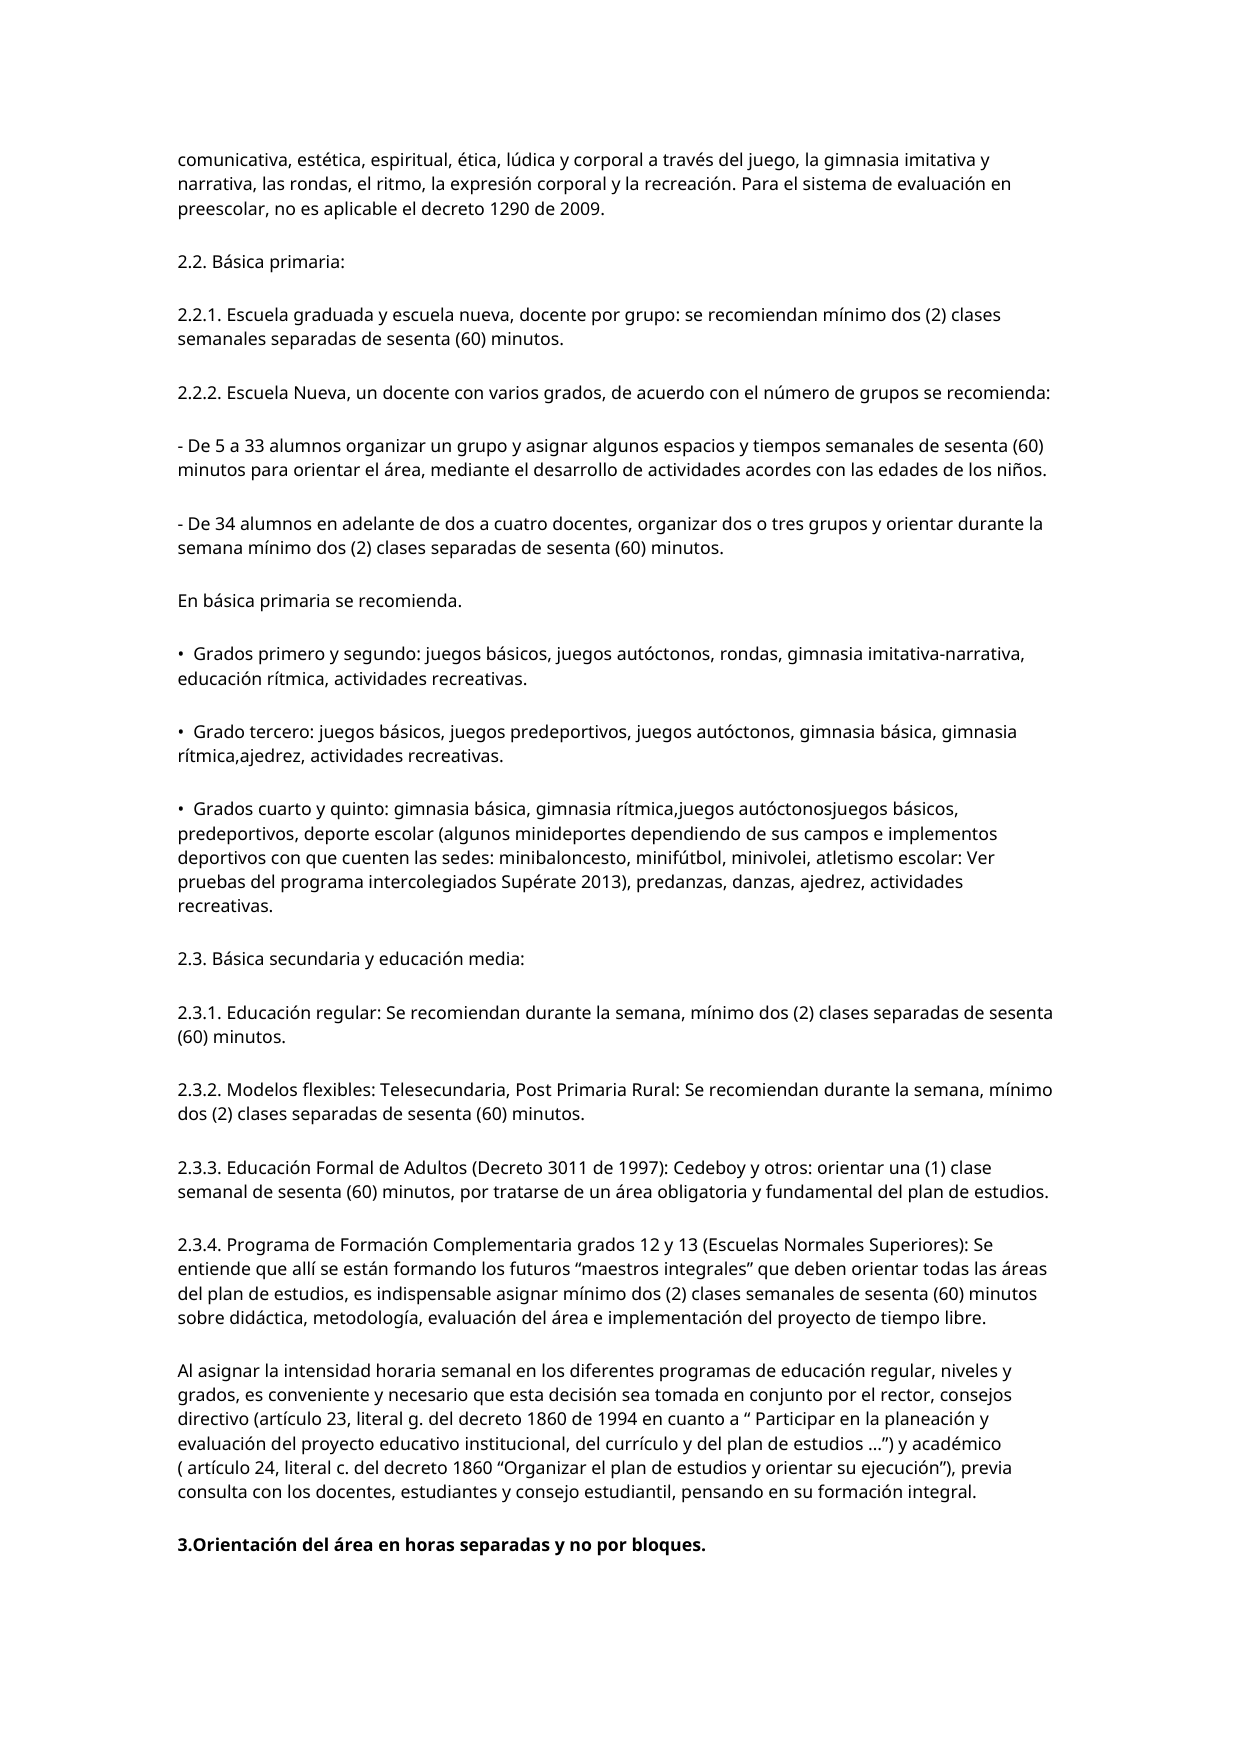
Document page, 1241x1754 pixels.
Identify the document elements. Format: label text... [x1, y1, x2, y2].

text • Grados primero y segundo: juegos básicos, juegos autóctonos, rondas, gimnasia imitativa-narrativa, educación rítmica, actividades recreativas. [177, 642, 1063, 690]
text 2.2.2. Escuela Nueva, un docente con varios grados, de acuerdo con el número de grupos se recomienda: [177, 380, 1063, 404]
text - De 34 alumnos en adelante de dos a cuatro docentes, organizar dos o tres grupos y orientar durante la semana mínimo dos (2) clases separadas de sesenta (60) minutos. [177, 511, 1063, 559]
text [177, 148, 1063, 220]
text En básica primaria se recomienda. [177, 588, 1063, 613]
text 2.3.2. Modelos flexibles: Telesecundaria, Post Primaria Rural: Se recomiendan durante la semana, mínimo dos (2) clases separadas de sesenta (60) minutos. [177, 1078, 1063, 1126]
text 2.2. Básica primaria: [177, 249, 1063, 273]
text • Grado tercero: juegos básicos, juegos predeportivos, juegos autóctonos, gimnasia básica, gimnasia rítmica,ajedrez, actividades recreativas. [177, 719, 1063, 768]
text 3.Orientación del área en horas separadas y no por bloques. [177, 1533, 1063, 1557]
text 2.3.3. Educación Formal de Adultos (Decreto 3011 de 1997): Cedeboy y otros: orientar una (1) clase semanal de sesenta (60) minutos, por tratarse de un área obligatoria y fundamental del plan de estudios. [177, 1155, 1063, 1203]
text Al asignar la intensidad horaria semanal en los diferentes programas de educación regular, niveles y grados, es conveniente y necesario que esta decisión sea tomada en conjunto por el rector, consejos directivo (artículo 23, literal g. del decreto 1860 de 1994 en cuanto a “ Participar en la planeación y evaluación del proyecto educativo institucional, del currículo y del plan de estudios …”) y académico ( artículo 24, literal c. del decreto 1860 “Organizar el plan de estudios y orientar su ejecución”), previa consulta con los docentes, estudiantes y consejo estudiantil, pensando en su formación integral. [177, 1358, 1063, 1503]
text • Grados cuarto y quinto: gimnasia básica, gimnasia rítmica,juegos autóctonosjuegos básicos, predeportivos, deporte escolar (algunos minideportes dependiendo de sus campos e implementos deportivos con que cuenten las sedes: minibaloncesto, minifútbol, minivolei, atletismo escolar: Ver pruebas del programa intercolegiados Supérate 2013), predanzas, danzas, ajedrez, actividades recreativas. [177, 797, 1063, 918]
text - De 5 a 33 alumnos organizar un grupo y asignar algunos espacios y tiempos semanales de sesenta (60) minutos para orientar el área, mediante el desarrollo de actividades acordes con las edades de los niños. [177, 433, 1063, 482]
text 2.3. Básica secundaria y educación media: [177, 947, 1063, 971]
text 2.3.4. Programa de Formación Complementaria grados 12 y 13 (Escuelas Normales Superiores): Se entiende que allí se están formando los futuros “maestros integrales” que deben orientar todas las áreas del plan de estudios, es indispensable asignar mínimo dos (2) clases semanales de sesenta (60) minutos sobre didáctica, metodología, evaluación del área e implementación del proyecto de tiempo libre. [177, 1233, 1063, 1329]
text 2.2.1. Escuela graduada y escuela nueva, docente por grupo: se recomiendan mínimo dos (2) clases semanales separadas de sesenta (60) minutos. [177, 303, 1063, 351]
text 2.3.1. Educación regular: Se recomiendan durante la semana, mínimo dos (2) clases separadas de sesenta (60) minutos. [177, 1000, 1063, 1048]
